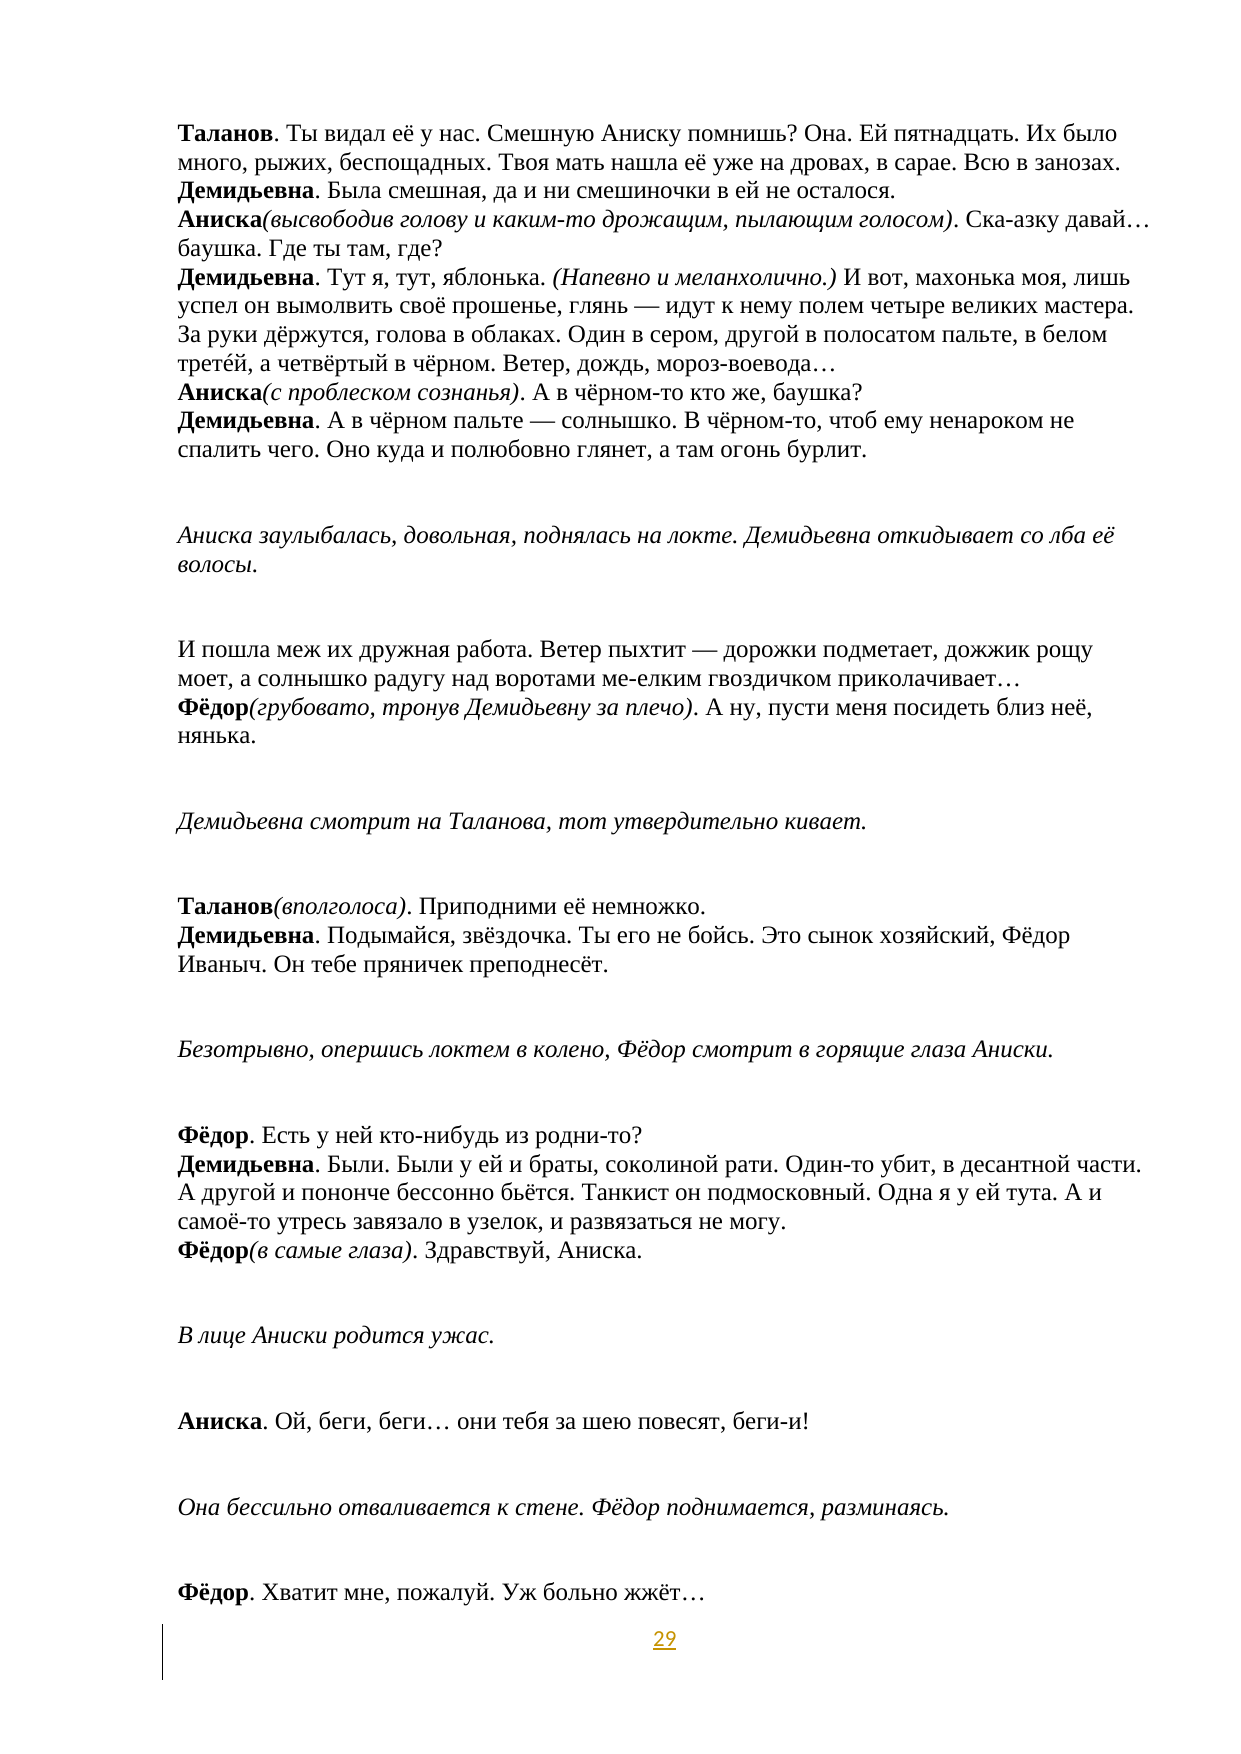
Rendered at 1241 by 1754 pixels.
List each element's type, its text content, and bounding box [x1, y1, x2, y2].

text Аниска заулыбалась, довольная, поднялась на локте. Демидьевна откидывает со лба её волосы. [177, 520, 1152, 577]
text Аниска(высвободив голову и каким-то дрожащим, пылающим голосом). Ска-азку давай… баушка. Где ты там, где? [177, 204, 1152, 262]
text Демидьевна. Подымайся, звёздочка. Ты его не бойсь. Это сынок хозяйский, Фёдор Иваныч. Он тебе пряничек преподнесёт. [177, 920, 1152, 978]
text В лице Аниски родится ужас. [177, 1321, 1152, 1349]
text Таланов(вполголоса). Приподними её немножко. [177, 891, 1152, 920]
text Фёдор(в самые глаза). Здравствуй, Аниска. [177, 1235, 1152, 1264]
text Фёдор(грубовато, тронув Демидьевну за плечо). А ну, пусти меня посидеть близ неё, нянька. [177, 692, 1152, 749]
text Демидьевна смотрит на Таланова, тот утвердительно кивает. [177, 806, 1152, 835]
text Демидьевна. А в чёрном пальте — солнышко. В чёрном-то, чтоб ему ненароком не спалить чего. Оно куда и полюбовно глянет, а там огонь бурлит. [177, 406, 1152, 463]
text Таланов. Ты видал её у нас. Смешную Аниску помнишь? Она. Ей пятнадцать. Их было много, рыжих, беспощадных. Твоя мать нашла её уже на дровах, в сарае. Всю в занозах. [177, 118, 1152, 176]
text И пошла меж их дружная работа. Ветер пыхтит — дорожки подметает, дожжик рощу моет, а солнышко радугу над воротами ме-елким гвоздичком приколачивает… [177, 634, 1152, 692]
text Демидьевна. Была смешная, да и ни смешиночки в ей не осталося. [177, 176, 1152, 204]
text Аниска. Ой, беги, беги… они тебя за шею повесят, беги-и! [177, 1406, 1152, 1435]
text Безотрывно, опершись локтем в колено, Фёдор смотрит в горящие глаза Аниски. [177, 1034, 1152, 1063]
text Демидьевна. Тут я, тут, яблонька. (Напевно и меланхолично.) И вот, махонька моя, лишь успел он вымолвить своё прошенье, глянь — идут к нему полем четыре великих мастера. За руки дёржутся, голова в облаках. Один в сером, другой в полосатом пальте, в белом третéй, а четвёртый в чёрном. Ветер, дождь, мороз-воевода… [177, 262, 1152, 377]
text Аниска(с проблеском сознанья). А в чёрном-то кто же, баушка? [177, 377, 1152, 406]
text Фёдор. Есть у ней кто-нибудь из родни-то? [177, 1120, 1152, 1149]
text Фёдор. Хватит мне, пожалуй. Уж больно жжёт… [177, 1577, 1152, 1606]
text Она бессильно отваливается к стене. Фёдор поднимается, разминаясь. [177, 1492, 1152, 1520]
text Демидьевна. Были. Были у ей и браты, соколиной рати. Один-то убит, в десантной части. А другой и пононче бессонно бьётся. Танкист он подмосковный. Одна я у ей тута. А и самоё-то утресь завязало в узелок, и развязаться не могу. [177, 1149, 1152, 1235]
